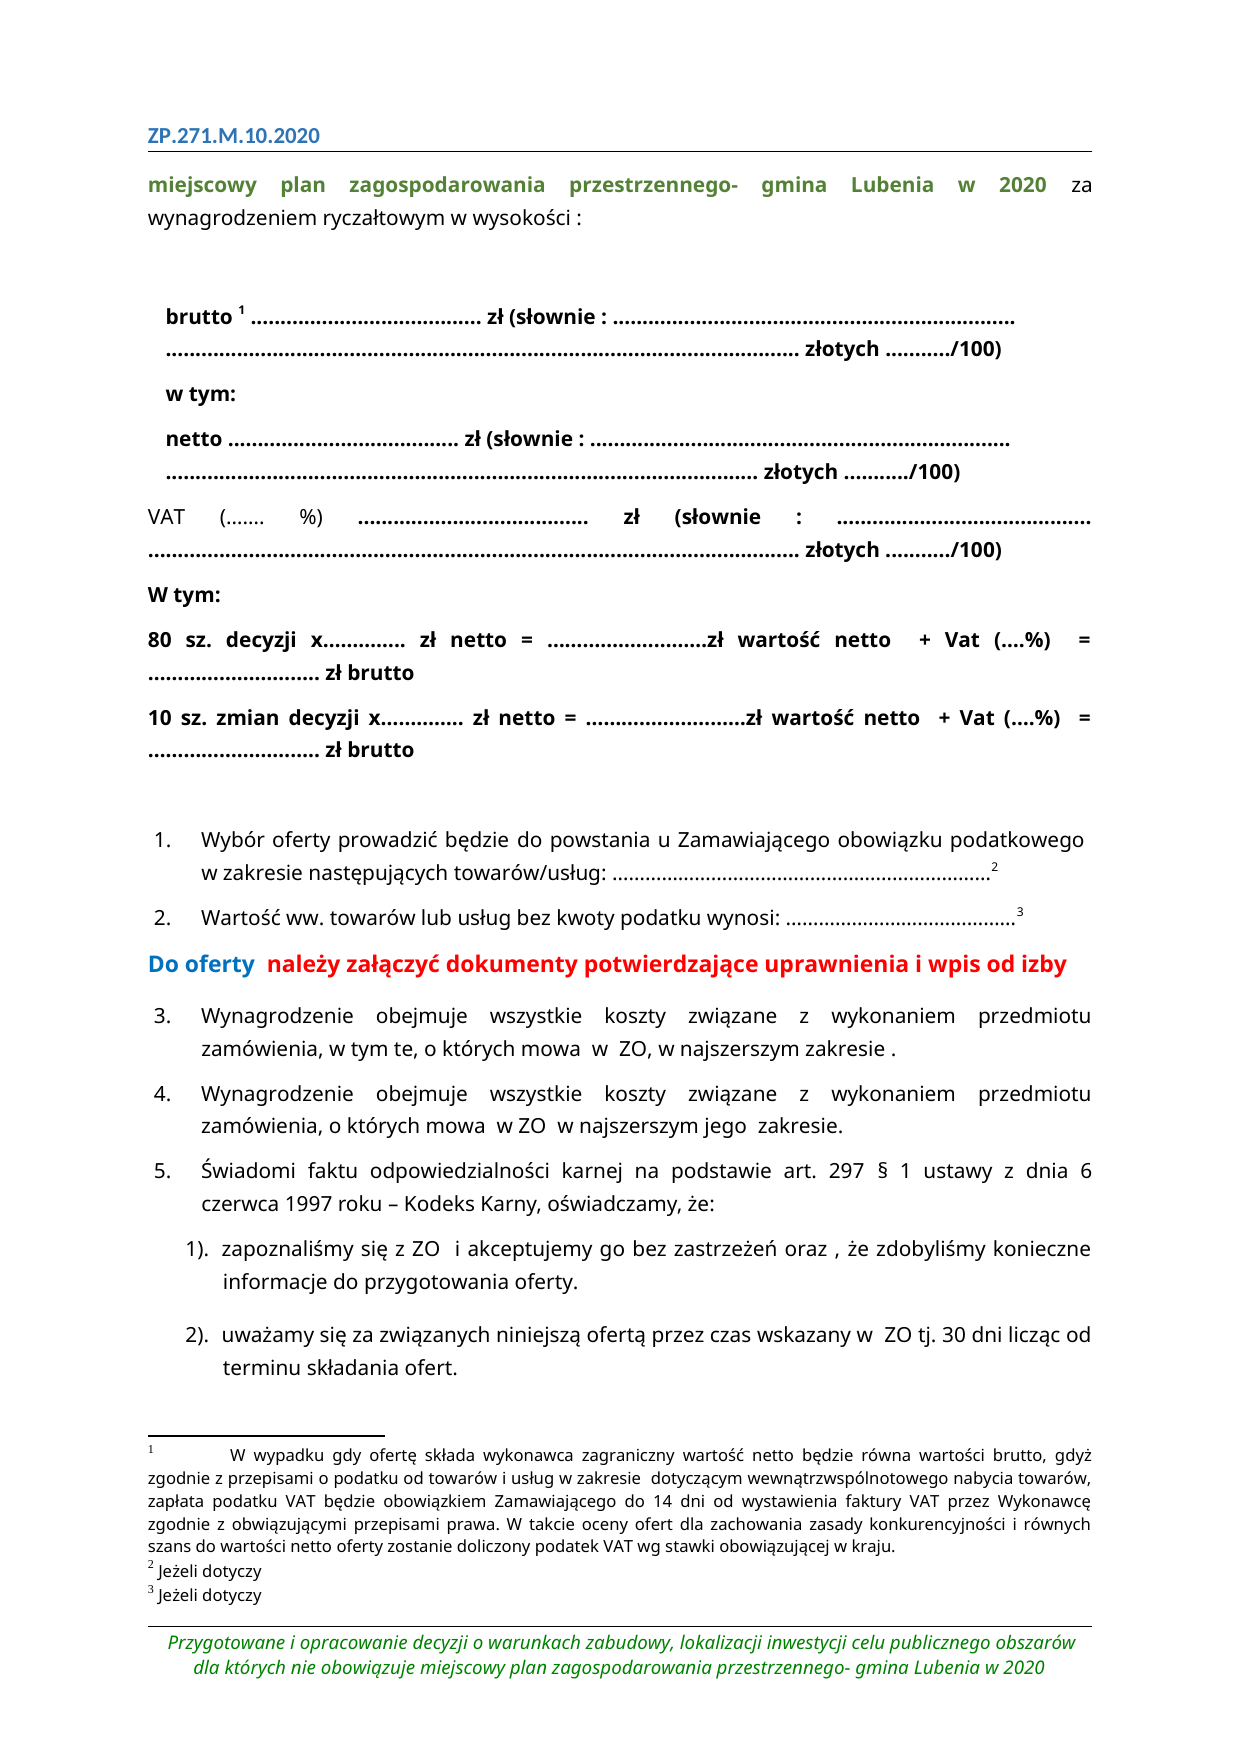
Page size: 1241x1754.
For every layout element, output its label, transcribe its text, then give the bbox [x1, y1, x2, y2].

text Do oferty należy załączyć dokumenty potwierdzające uprawnienia i wpis od izby [148, 948, 1092, 980]
text VAT (……. %) ....................................... zł (słownie : ........................................... .............................................................................................................. złotych .........../100) [148, 502, 1092, 563]
text 10 sz. zmian decyzji x………….. zł netto = ………………………zł wartość netto + Vat (….%) = ……………………….. zł brutto [148, 703, 1092, 764]
text W tym: [148, 580, 1092, 608]
list Wartość ww. towarów lub usług bez kwoty podatku wynosi: …………………………………… [154, 903, 1092, 932]
list Wynagrodzenie obejmuje wszystkie koszty związane z wykonaniem przedmiotu zamówienia, w tym te, o których mowa w ZO, w najszerszym zakresie . [154, 1001, 1092, 1062]
text brutto ....................................... zł (słownie : .................................................................... ........................................................................................................... złotych .........../100) [165, 302, 1092, 363]
text 80 sz. decyzji x………….. zł netto = ………………………zł wartość netto + Vat (….%) = ……………………….. zł brutto [148, 625, 1092, 686]
text netto ....................................... zł (słownie : ....................................................................... .................................................................................................... złotych .........../100) [165, 424, 1092, 486]
list Wynagrodzenie obejmuje wszystkie koszty związane z wykonaniem przedmiotu zamówienia, o których mowa w ZO w najszerszym jego zakresie. [154, 1079, 1092, 1140]
text w tym: [165, 379, 1092, 408]
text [148, 171, 1092, 232]
list zapoznaliśmy się z ZO i akceptujemy go bez zastrzeżeń oraz , że zdobyliśmy konieczne informacje do przygotowania oferty. [185, 1234, 1092, 1295]
list Wybór oferty prowadzić będzie do powstania u Zamawiającego obowiązku podatkowego w zakresie następujących towarów/usług: …………………………………………………………… [154, 826, 1092, 887]
list uważamy się za związanych niniejszą ofertą przez czas wskazany w ZO tj. 30 dni licząc od terminu składania ofert. [185, 1320, 1092, 1381]
list Świadomi faktu odpowiedzialności karnej na podstawie art. 297 § 1 ustawy z dnia 6 czerwca 1997 roku – Kodeks Karny, oświadczamy, że: [154, 1156, 1092, 1217]
